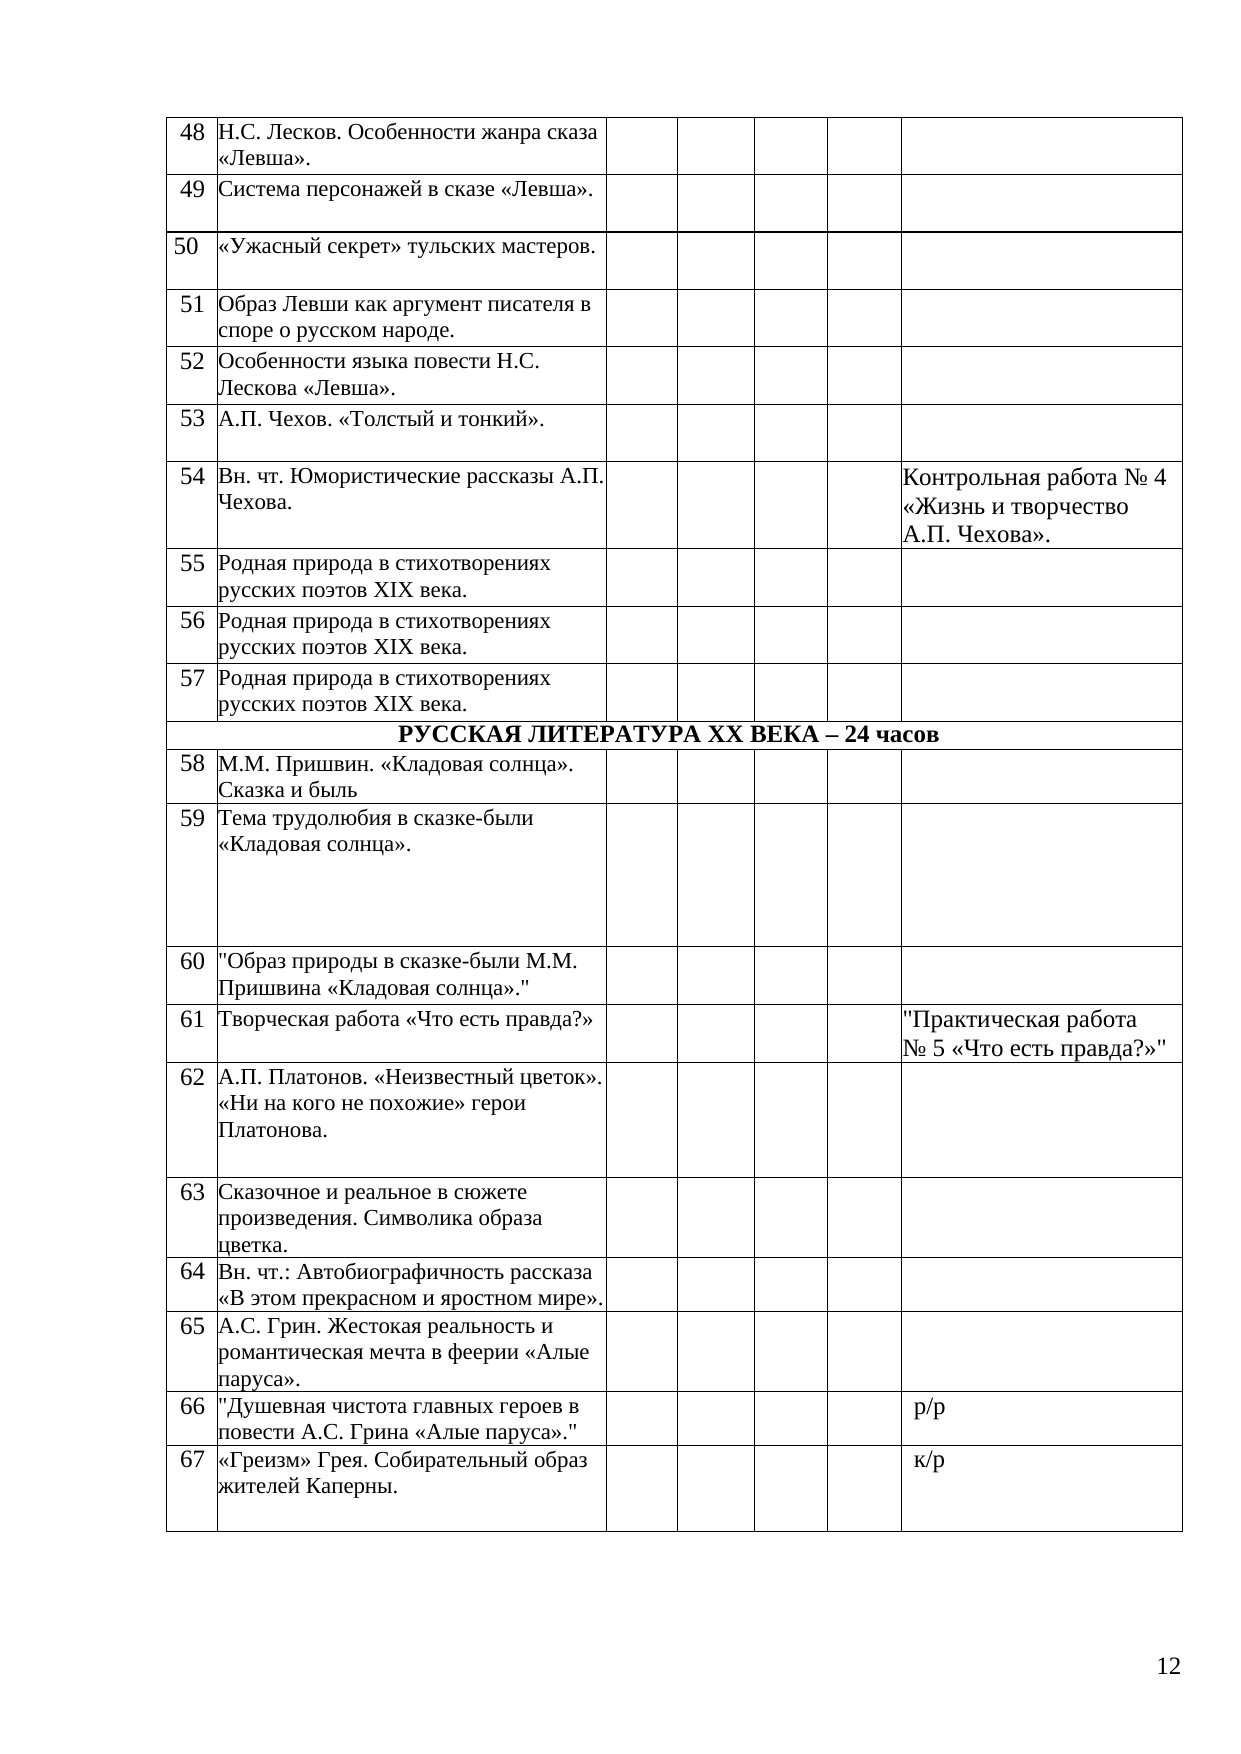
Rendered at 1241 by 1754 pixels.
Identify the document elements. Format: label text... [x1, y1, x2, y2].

table_cell [755, 607, 827, 663]
table_cell [902, 664, 1182, 721]
table_cell [678, 1312, 754, 1391]
table_cell 57 [167, 664, 217, 721]
table_cell [755, 462, 827, 548]
table_cell [755, 1258, 827, 1311]
table_cell [678, 1446, 754, 1531]
table_cell Особенности языка повести Н.С. Лескова «Левша». [218, 347, 606, 404]
table_cell [828, 233, 901, 289]
table_cell 65 [167, 1312, 217, 1391]
table_cell [607, 549, 677, 606]
table_cell [902, 549, 1182, 606]
table_cell [755, 175, 827, 231]
table_cell [678, 750, 754, 803]
table_cell [607, 804, 677, 946]
table_cell [678, 549, 754, 606]
table_cell [678, 1258, 754, 1311]
table_cell "Образ природы в сказке-были М.М. Пришвина «Кладовая солнца»." [218, 947, 606, 1003]
table_cell [755, 1178, 827, 1257]
table_cell [902, 233, 1182, 289]
table_cell [902, 750, 1182, 803]
table_cell [607, 462, 677, 548]
table_cell [607, 947, 677, 1003]
table_cell [902, 290, 1182, 346]
table_cell [607, 1392, 677, 1445]
table_cell А.П. Чехов. «Толстый и тонкий». [218, 405, 606, 461]
table_cell Вн. чт. Юмористические рассказы А.П. Чехова. [218, 462, 606, 548]
table_cell [828, 462, 901, 548]
table_cell [755, 664, 827, 721]
table_cell [607, 664, 677, 721]
table_cell [828, 804, 901, 946]
table_cell 50 [167, 233, 217, 289]
table_cell А.С. Грин. Жестокая реальность и романтическая мечта в феерии «Алые паруса». [218, 1312, 606, 1391]
table_cell [755, 1005, 827, 1062]
table_cell Н.С. Лесков. Особенности жанра сказа «Левша». [218, 118, 606, 174]
table_cell [755, 347, 827, 404]
table_cell 56 [167, 607, 217, 663]
table_cell Контрольная работа № 4 «Жизнь и творчество А.П. Чехова». [902, 462, 1182, 548]
table_cell [902, 118, 1182, 174]
table_cell [607, 290, 677, 346]
table_cell [828, 607, 901, 663]
table_cell [902, 175, 1182, 231]
table_cell [678, 405, 754, 461]
table_cell [678, 1063, 754, 1177]
table_cell РУССКАЯ ЛИТЕРАТУРА XX ВЕКА – 24 часов [167, 722, 1182, 749]
table_cell Тема трудолюбия в сказке-были «Кладовая солнца». [218, 804, 606, 946]
table_cell "Душевная чистота главных героев в повести А.С. Грина «Алые паруса»." [218, 1392, 606, 1445]
table_cell 61 [167, 1005, 217, 1062]
table_cell Родная природа в стихотворениях русских поэтов XIX века. [218, 549, 606, 606]
table_cell [828, 1446, 901, 1531]
table_cell «Ужасный секрет» тульских мастеров. [218, 233, 606, 289]
table_cell Сказочное и реальное в сюжете произведения. Символика образа цветка. [218, 1178, 606, 1257]
table_cell [607, 1178, 677, 1257]
table_cell [902, 347, 1182, 404]
table_cell [607, 1446, 677, 1531]
table_cell 60 [167, 947, 217, 1003]
table_cell [607, 347, 677, 404]
table_cell 53 [167, 405, 217, 461]
table_cell [828, 1005, 901, 1062]
table_cell к/р [902, 1446, 1182, 1531]
table_cell [755, 1312, 827, 1391]
table_cell [755, 118, 827, 174]
table_cell "Практическая работа № 5 «Что есть правда?»" [902, 1005, 1182, 1062]
table_cell [607, 405, 677, 461]
table_cell [755, 804, 827, 946]
table_cell [902, 1312, 1182, 1391]
table_cell [607, 1005, 677, 1062]
table_cell Образ Левши как аргумент писателя в споре о русском народе. [218, 290, 606, 346]
table_cell [755, 1063, 827, 1177]
table_cell Вн. чт.: Автобиографичность рассказа «В этом прекрасном и яростном мире». [218, 1258, 606, 1311]
table_cell [755, 750, 827, 803]
table_cell [828, 664, 901, 721]
table_cell [678, 347, 754, 404]
table_cell 52 [167, 347, 217, 404]
table_cell [902, 607, 1182, 663]
table_cell [678, 1178, 754, 1257]
table_cell [828, 405, 901, 461]
table_cell [755, 1446, 827, 1531]
table_cell 67 [167, 1446, 217, 1531]
table_cell [755, 233, 827, 289]
table_cell [678, 1005, 754, 1062]
table_cell [828, 1063, 901, 1177]
table_cell [678, 462, 754, 548]
table_cell 66 [167, 1392, 217, 1445]
table_cell [678, 233, 754, 289]
table_cell [828, 118, 901, 174]
table_cell [678, 290, 754, 346]
table_cell [828, 290, 901, 346]
table_cell [828, 1312, 901, 1391]
table_cell [902, 804, 1182, 946]
table_cell [678, 175, 754, 231]
table_cell [678, 1392, 754, 1445]
table_cell [755, 549, 827, 606]
table_cell 55 [167, 549, 217, 606]
table_cell [607, 607, 677, 663]
table_cell [902, 1178, 1182, 1257]
table_cell [607, 750, 677, 803]
table_cell р/р [902, 1392, 1182, 1445]
table_cell [828, 347, 901, 404]
table_cell Творческая работа «Что есть правда?» [218, 1005, 606, 1062]
table_cell [828, 549, 901, 606]
table_cell Система персонажей в сказе «Левша». [218, 175, 606, 231]
table_cell [607, 1258, 677, 1311]
table_cell [607, 233, 677, 289]
table_cell [678, 607, 754, 663]
table_cell 64 [167, 1258, 217, 1311]
table_cell [678, 118, 754, 174]
table_cell [902, 1258, 1182, 1311]
table_cell 48 [167, 118, 217, 174]
table_cell 51 [167, 290, 217, 346]
table_cell Родная природа в стихотворениях русских поэтов XIX века. [218, 607, 606, 663]
table_cell [607, 1063, 677, 1177]
table_cell [755, 290, 827, 346]
table_cell М.М. Пришвин. «Кладовая солнца». Сказка и быль [218, 750, 606, 803]
table_cell 62 [167, 1063, 217, 1177]
table_cell [607, 1312, 677, 1391]
table_cell А.П. Платонов. «Неизвестный цветок». «Ни на кого не похожие» герои Платонова. [218, 1063, 606, 1177]
table_cell [755, 947, 827, 1003]
table_cell [902, 1063, 1182, 1177]
table_cell [828, 1178, 901, 1257]
table_cell [828, 750, 901, 803]
table_cell 58 [167, 750, 217, 803]
table_cell [828, 1258, 901, 1311]
table_cell [678, 804, 754, 946]
table_cell 54 [167, 462, 217, 548]
table_cell 63 [167, 1178, 217, 1257]
table_cell 49 [167, 175, 217, 231]
table_cell [902, 947, 1182, 1003]
table_cell [678, 664, 754, 721]
table_cell [607, 175, 677, 231]
table_cell «Греизм» Грея. Собирательный образ жителей Каперны. [218, 1446, 606, 1531]
table_cell [755, 405, 827, 461]
table_cell [755, 1392, 827, 1445]
table_cell [828, 1392, 901, 1445]
table_cell [828, 947, 901, 1003]
table_cell [902, 405, 1182, 461]
table_cell [828, 175, 901, 231]
table_cell [678, 947, 754, 1003]
table_cell 59 [167, 804, 217, 946]
table_cell [607, 118, 677, 174]
table_cell Родная природа в стихотворениях русских поэтов XIX века. [218, 664, 606, 721]
